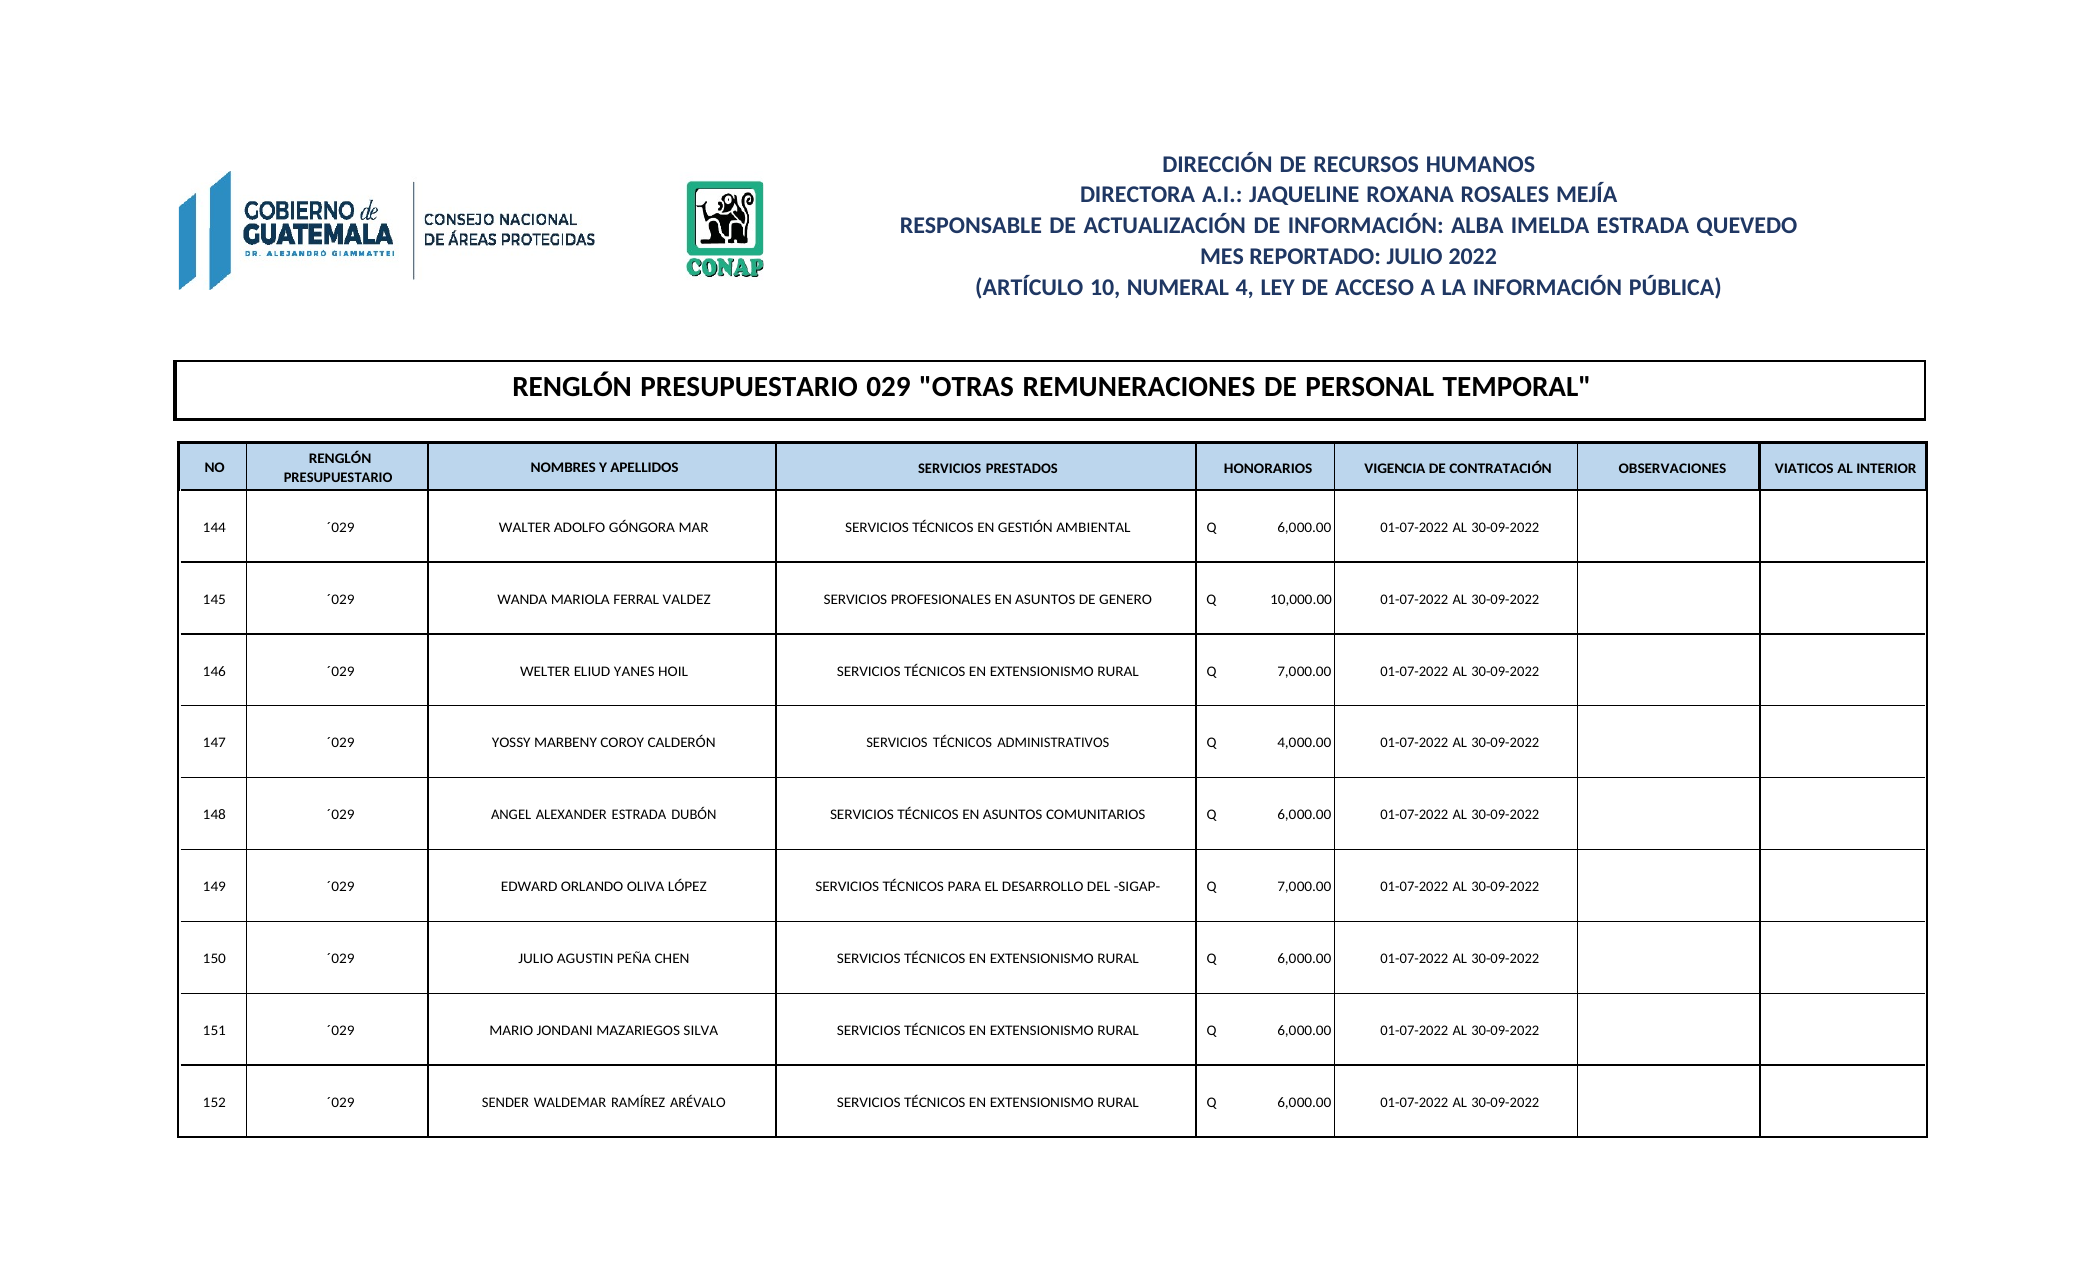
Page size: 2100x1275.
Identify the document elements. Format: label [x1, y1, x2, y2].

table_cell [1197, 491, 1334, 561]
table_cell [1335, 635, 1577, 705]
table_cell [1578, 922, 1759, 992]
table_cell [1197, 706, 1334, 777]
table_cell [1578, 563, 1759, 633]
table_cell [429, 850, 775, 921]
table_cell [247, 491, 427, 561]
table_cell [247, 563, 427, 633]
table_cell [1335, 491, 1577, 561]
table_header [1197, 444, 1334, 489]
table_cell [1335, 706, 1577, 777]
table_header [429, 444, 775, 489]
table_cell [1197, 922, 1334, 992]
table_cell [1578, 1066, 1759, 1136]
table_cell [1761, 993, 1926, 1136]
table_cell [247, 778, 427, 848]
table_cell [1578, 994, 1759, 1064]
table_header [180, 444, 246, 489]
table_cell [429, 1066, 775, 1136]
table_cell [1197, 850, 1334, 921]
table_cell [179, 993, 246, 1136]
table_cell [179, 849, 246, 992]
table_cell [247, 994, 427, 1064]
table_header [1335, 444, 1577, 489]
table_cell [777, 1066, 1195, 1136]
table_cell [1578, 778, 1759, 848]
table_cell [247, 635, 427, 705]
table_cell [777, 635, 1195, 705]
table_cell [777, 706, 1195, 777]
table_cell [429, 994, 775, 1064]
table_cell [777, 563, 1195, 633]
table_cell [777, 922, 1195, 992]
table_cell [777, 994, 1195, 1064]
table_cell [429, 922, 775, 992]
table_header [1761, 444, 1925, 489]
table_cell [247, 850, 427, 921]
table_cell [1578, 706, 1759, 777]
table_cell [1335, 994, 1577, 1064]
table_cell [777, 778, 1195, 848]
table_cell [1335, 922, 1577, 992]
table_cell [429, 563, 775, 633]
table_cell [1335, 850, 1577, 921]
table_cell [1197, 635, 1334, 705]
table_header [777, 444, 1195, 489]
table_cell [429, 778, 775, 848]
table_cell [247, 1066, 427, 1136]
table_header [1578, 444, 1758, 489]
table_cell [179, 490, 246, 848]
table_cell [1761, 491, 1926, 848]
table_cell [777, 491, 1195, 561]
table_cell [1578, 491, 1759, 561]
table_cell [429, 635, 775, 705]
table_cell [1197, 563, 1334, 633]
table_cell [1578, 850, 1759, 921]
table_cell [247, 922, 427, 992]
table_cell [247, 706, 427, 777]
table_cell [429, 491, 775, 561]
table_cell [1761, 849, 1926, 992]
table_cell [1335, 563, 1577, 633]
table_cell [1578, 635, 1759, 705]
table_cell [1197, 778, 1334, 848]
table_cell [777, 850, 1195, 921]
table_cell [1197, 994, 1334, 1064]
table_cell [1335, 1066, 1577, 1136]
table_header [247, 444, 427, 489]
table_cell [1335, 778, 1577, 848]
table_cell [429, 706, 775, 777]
picture [178, 171, 764, 290]
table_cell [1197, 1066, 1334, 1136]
